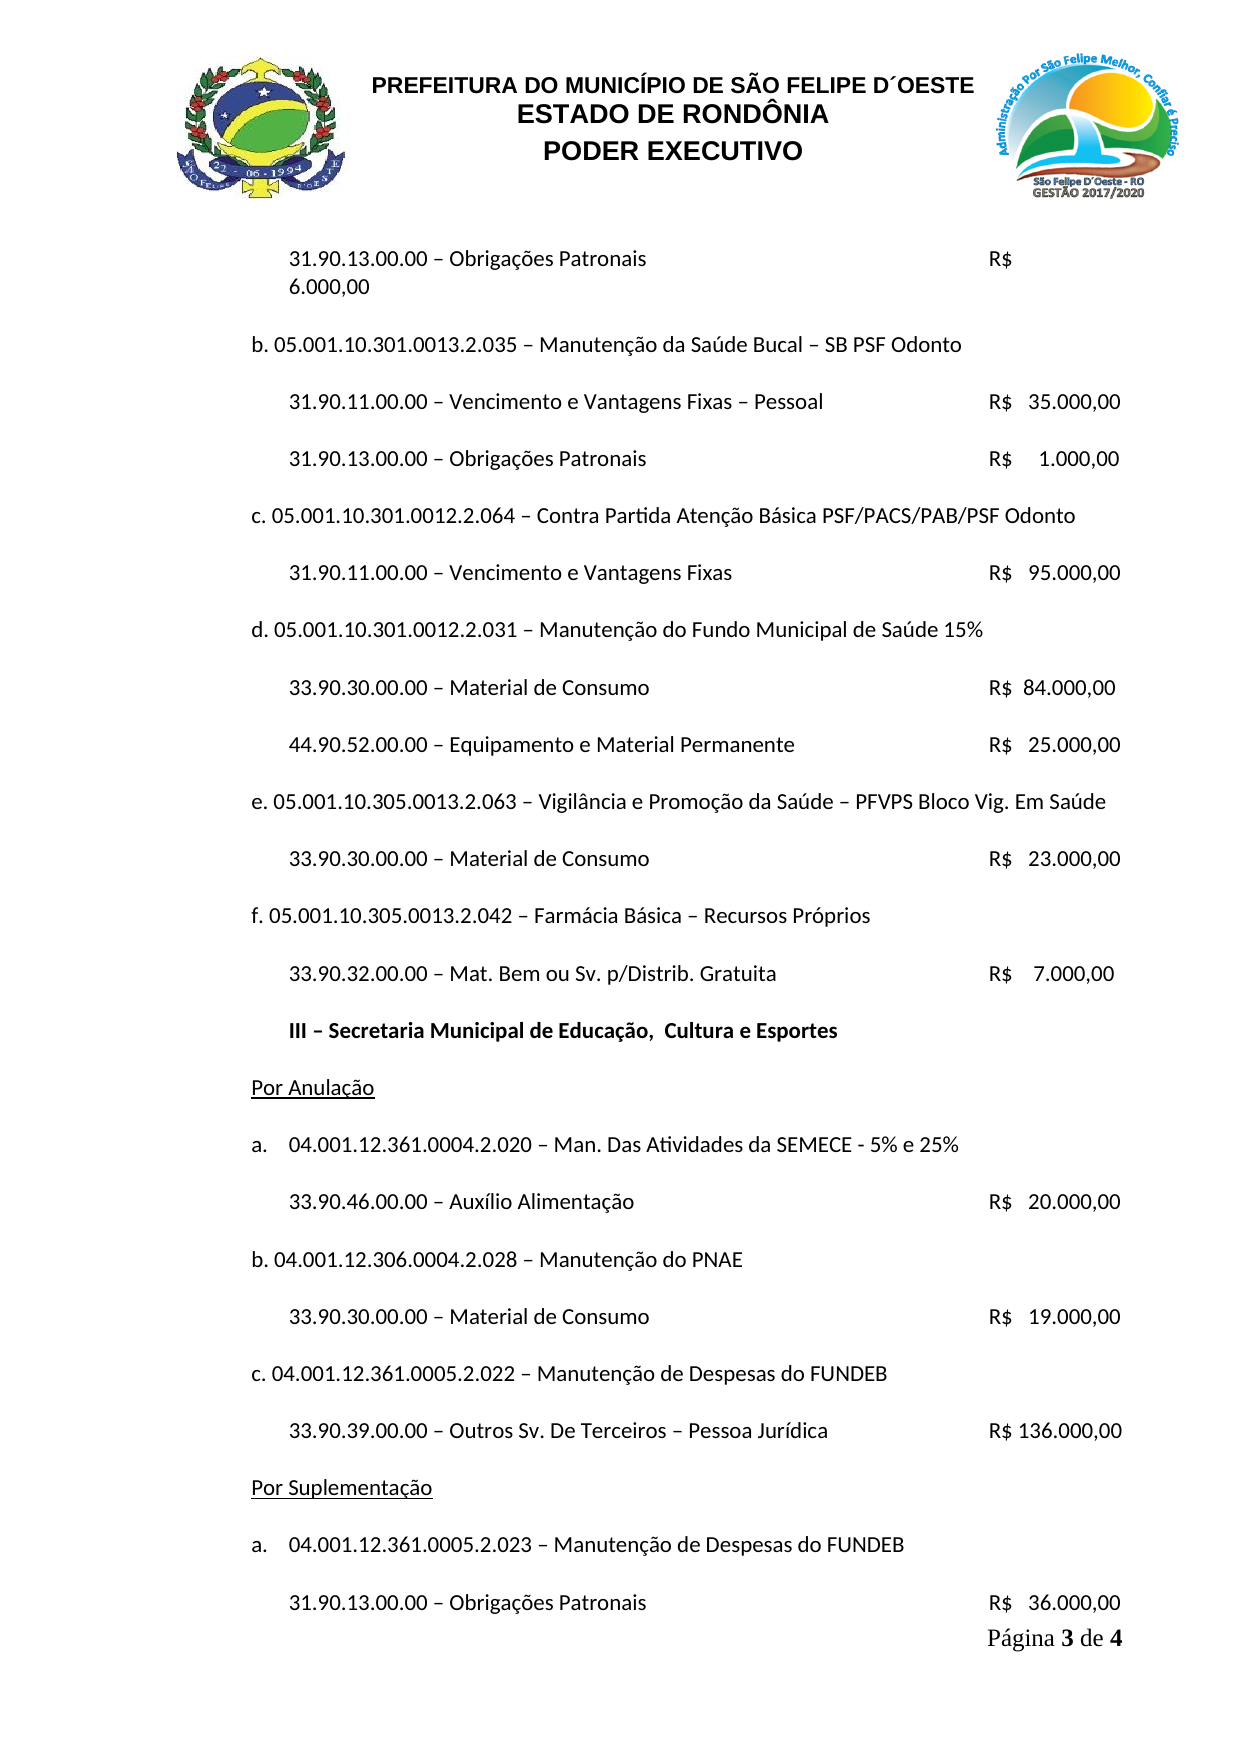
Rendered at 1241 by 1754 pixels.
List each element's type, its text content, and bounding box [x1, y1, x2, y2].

text 31.90.11.00.00 – Vencimento e Vantagens Fixas R$ 95.000,00 [251, 558, 1122, 586]
text 31.90.13.00.00 – Obrigações Patronais R$ 1.000,00 [251, 444, 1122, 472]
text 33.90.32.00.00 – Mat. Bem ou Sv. p/Distrib. Gratuita R$ 7.000,00 [251, 959, 1122, 987]
list 04.001.12.361.0004.2.020 – Man. Das Atividades da SEMECE - 5% e 25% [251, 1130, 1122, 1158]
text c. 04.001.12.361.0005.2.022 – Manutenção de Despesas do FUNDEB [251, 1359, 1122, 1387]
text d. 05.001.10.301.0012.2.031 – Manutenção do Fundo Municipal de Saúde 15% [251, 616, 1122, 644]
text b. 04.001.12.306.0004.2.028 – Manutenção do PNAE [251, 1245, 1122, 1273]
text f. 05.001.10.305.0013.2.042 – Farmácia Básica – Recursos Próprios [251, 902, 1122, 929]
text 33.90.30.00.00 – Material de Consumo R$ 84.000,00 [251, 673, 1122, 701]
text Por Suplementação [251, 1473, 1122, 1501]
text III – Secretaria Municipal de Educação, Cultura e Esportes [251, 1016, 1122, 1044]
text 31.90.13.00.00 – Obrigações Patronais R$ 36.000,00 [288, 1588, 1122, 1616]
picture [996, 53, 1179, 199]
text 33.90.39.00.00 – Outros Sv. De Terceiros – Pessoa Jurídica R$ 136.000,00 [251, 1416, 1122, 1444]
list 04.001.12.361.0005.2.023 – Manutenção de Despesas do FUNDEB [251, 1531, 1122, 1559]
text c. 05.001.10.301.0012.2.064 – Contra Partida Atenção Básica PSF/PACS/PAB/PSF Odonto [251, 501, 1122, 529]
text Por Anulação [251, 1073, 1122, 1101]
text 44.90.52.00.00 – Equipamento e Material Permanente R$ 25.000,00 [251, 730, 1122, 758]
text 31.90.13.00.00 – Obrigações Patronais R$ 6.000,00 [288, 244, 1122, 301]
text 33.90.46.00.00 – Auxílio Alimentação R$ 20.000,00 [288, 1187, 1122, 1216]
text e. 05.001.10.305.0013.2.063 – Vigilância e Promoção da Saúde – PFVPS Bloco Vig. Em Saúde [251, 787, 1122, 815]
text b. 05.001.10.301.0013.2.035 – Manutenção da Saúde Bucal – SB PSF Odonto [251, 330, 1122, 358]
picture [176, 56, 350, 199]
text 31.90.11.00.00 – Vencimento e Vantagens Fixas – Pessoal R$ 35.000,00 [251, 387, 1122, 415]
text 33.90.30.00.00 – Material de Consumo R$ 23.000,00 [251, 844, 1122, 872]
text 33.90.30.00.00 – Material de Consumo R$ 19.000,00 [251, 1302, 1122, 1330]
